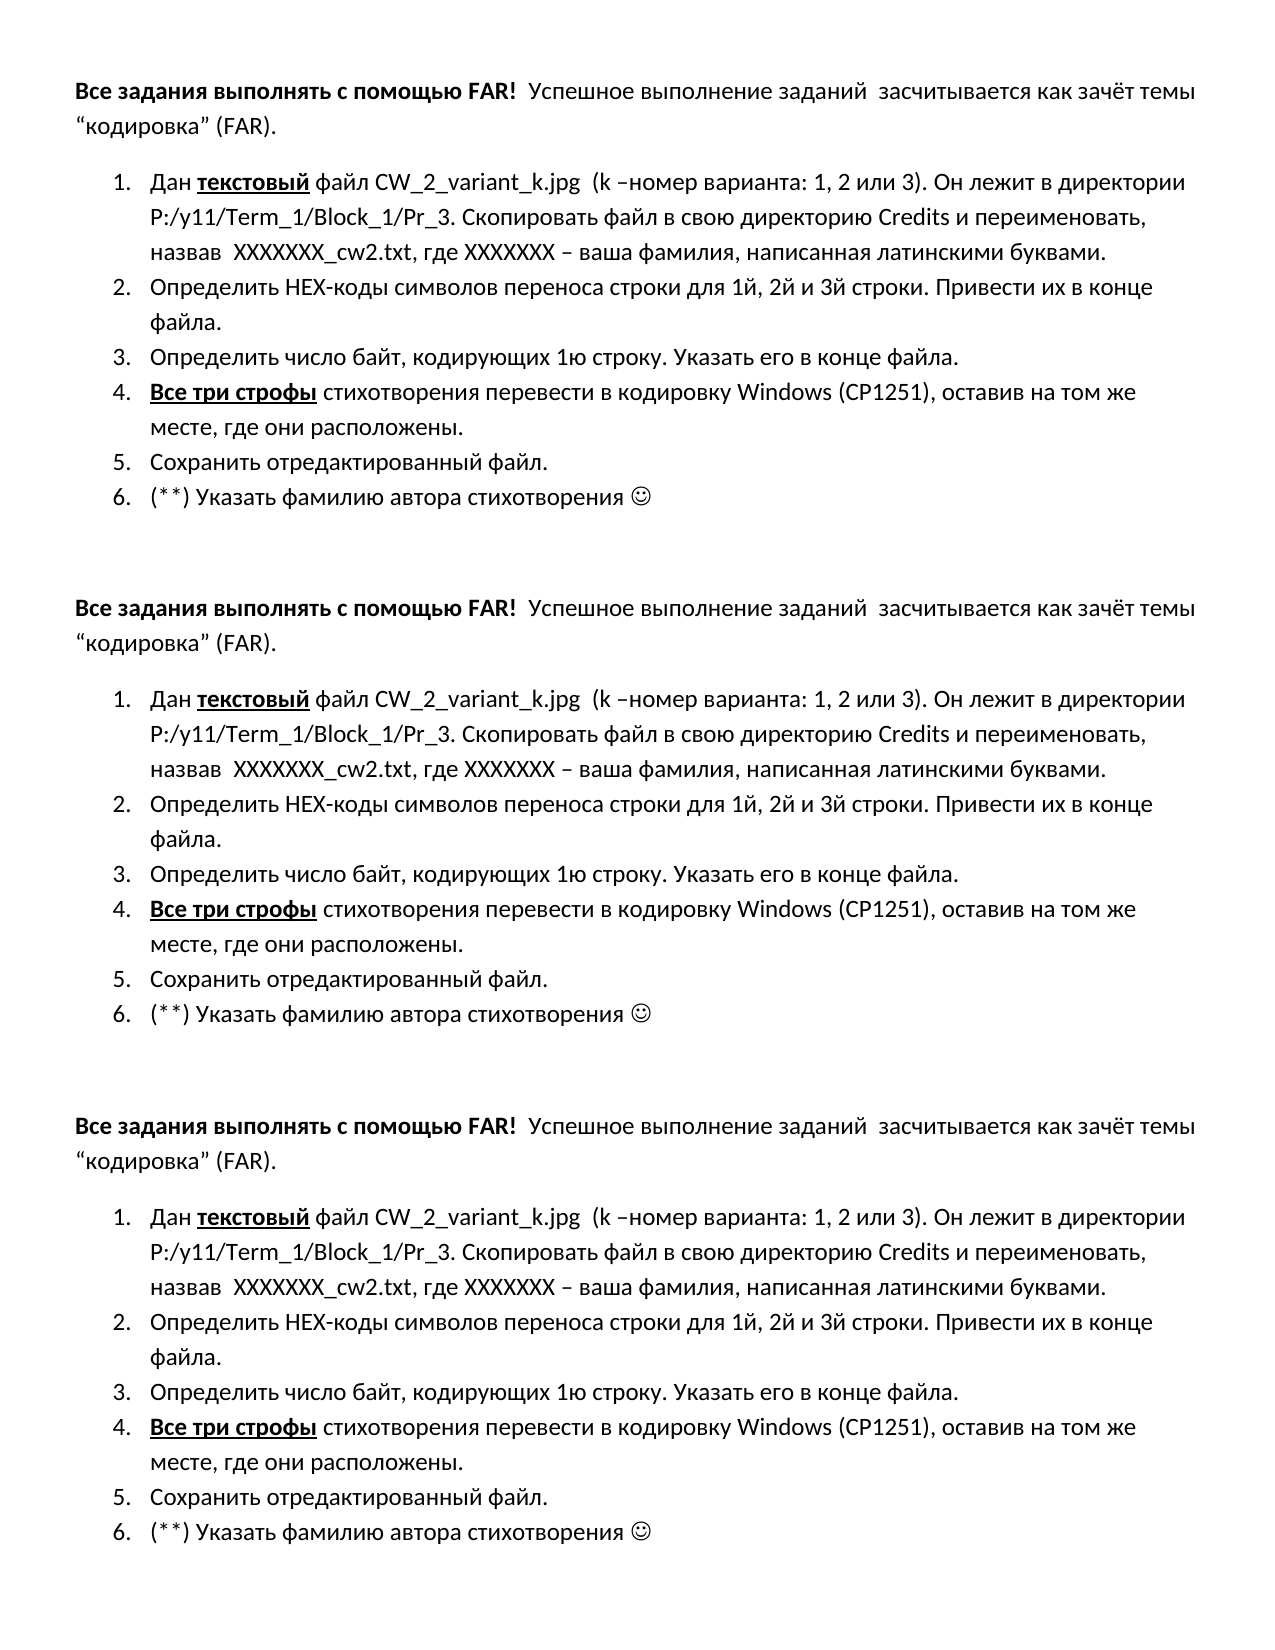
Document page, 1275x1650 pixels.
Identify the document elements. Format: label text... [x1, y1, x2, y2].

list Определить число байт, кодирующих 1ю строку. Указать его в конце файла. [112, 341, 1200, 371]
text Все задания выполнять с помощью FAR! Успешное выполнение заданий засчитывается как зачёт темы “кодировка” (FAR). [75, 1110, 1200, 1176]
list Определить HEX-коды символов переноса строки для 1й, 2й и 3й строки. Привести их в конце файла. [112, 1306, 1200, 1371]
list Дан текстовый файл CW_2_variant_k.jpg (k –номер варианта: 1, 2 или 3). Он лежит в директории P:/y11/Term_1/Block_1/Pr_3. Скопировать файл в свою директорию Credits и переименовать, назвав XXXXXXX_cw2.txt, где XXXXXXX – ваша фамилия, написанная латинскими буквами. [112, 166, 1200, 266]
list Все три строфы стихотворения перевести в кодировку Windows (CP1251), оставив на том же месте, где они расположены. [112, 893, 1200, 959]
list Сохранить отредактированный файл. [112, 963, 1200, 994]
list Дан текстовый файл CW_2_variant_k.jpg (k –номер варианта: 1, 2 или 3). Он лежит в директории P:/y11/Term_1/Block_1/Pr_3. Скопировать файл в свою директорию Credits и переименовать, назвав XXXXXXX_cw2.txt, где XXXXXXX – ваша фамилия, написанная латинскими буквами. [112, 1201, 1200, 1301]
list Определить число байт, кодирующих 1ю строку. Указать его в конце файла. [112, 858, 1200, 889]
list Определить HEX-коды символов переноса строки для 1й, 2й и 3й строки. Привести их в конце файла. [112, 271, 1200, 336]
text Все задания выполнять с помощью FAR! Успешное выполнение заданий засчитывается как зачёт темы “кодировка” (FAR). [75, 592, 1200, 658]
list (**) Указать фамилию автора стихотворения [112, 481, 1200, 511]
list Сохранить отредактированный файл. [112, 446, 1200, 476]
list Дан текстовый файл CW_2_variant_k.jpg (k –номер варианта: 1, 2 или 3). Он лежит в директории P:/y11/Term_1/Block_1/Pr_3. Скопировать файл в свою директорию Credits и переименовать, назвав XXXXXXX_cw2.txt, где XXXXXXX – ваша фамилия, написанная латинскими буквами. [112, 683, 1200, 784]
list Определить HEX-коды символов переноса строки для 1й, 2й и 3й строки. Привести их в конце файла. [112, 788, 1200, 854]
list (**) Указать фамилию автора стихотворения [112, 998, 1200, 1029]
list (**) Указать фамилию автора стихотворения [112, 1516, 1200, 1546]
list Сохранить отредактированный файл. [112, 1481, 1200, 1511]
list Определить число байт, кодирующих 1ю строку. Указать его в конце файла. [112, 1376, 1200, 1406]
list Все три строфы стихотворения перевести в кодировку Windows (CP1251), оставив на том же месте, где они расположены. [112, 1411, 1200, 1476]
text Все задания выполнять с помощью FAR! Успешное выполнение заданий засчитывается как зачёт темы “кодировка” (FAR). [75, 75, 1200, 141]
list Все три строфы стихотворения перевести в кодировку Windows (CP1251), оставив на том же месте, где они расположены. [112, 376, 1200, 441]
